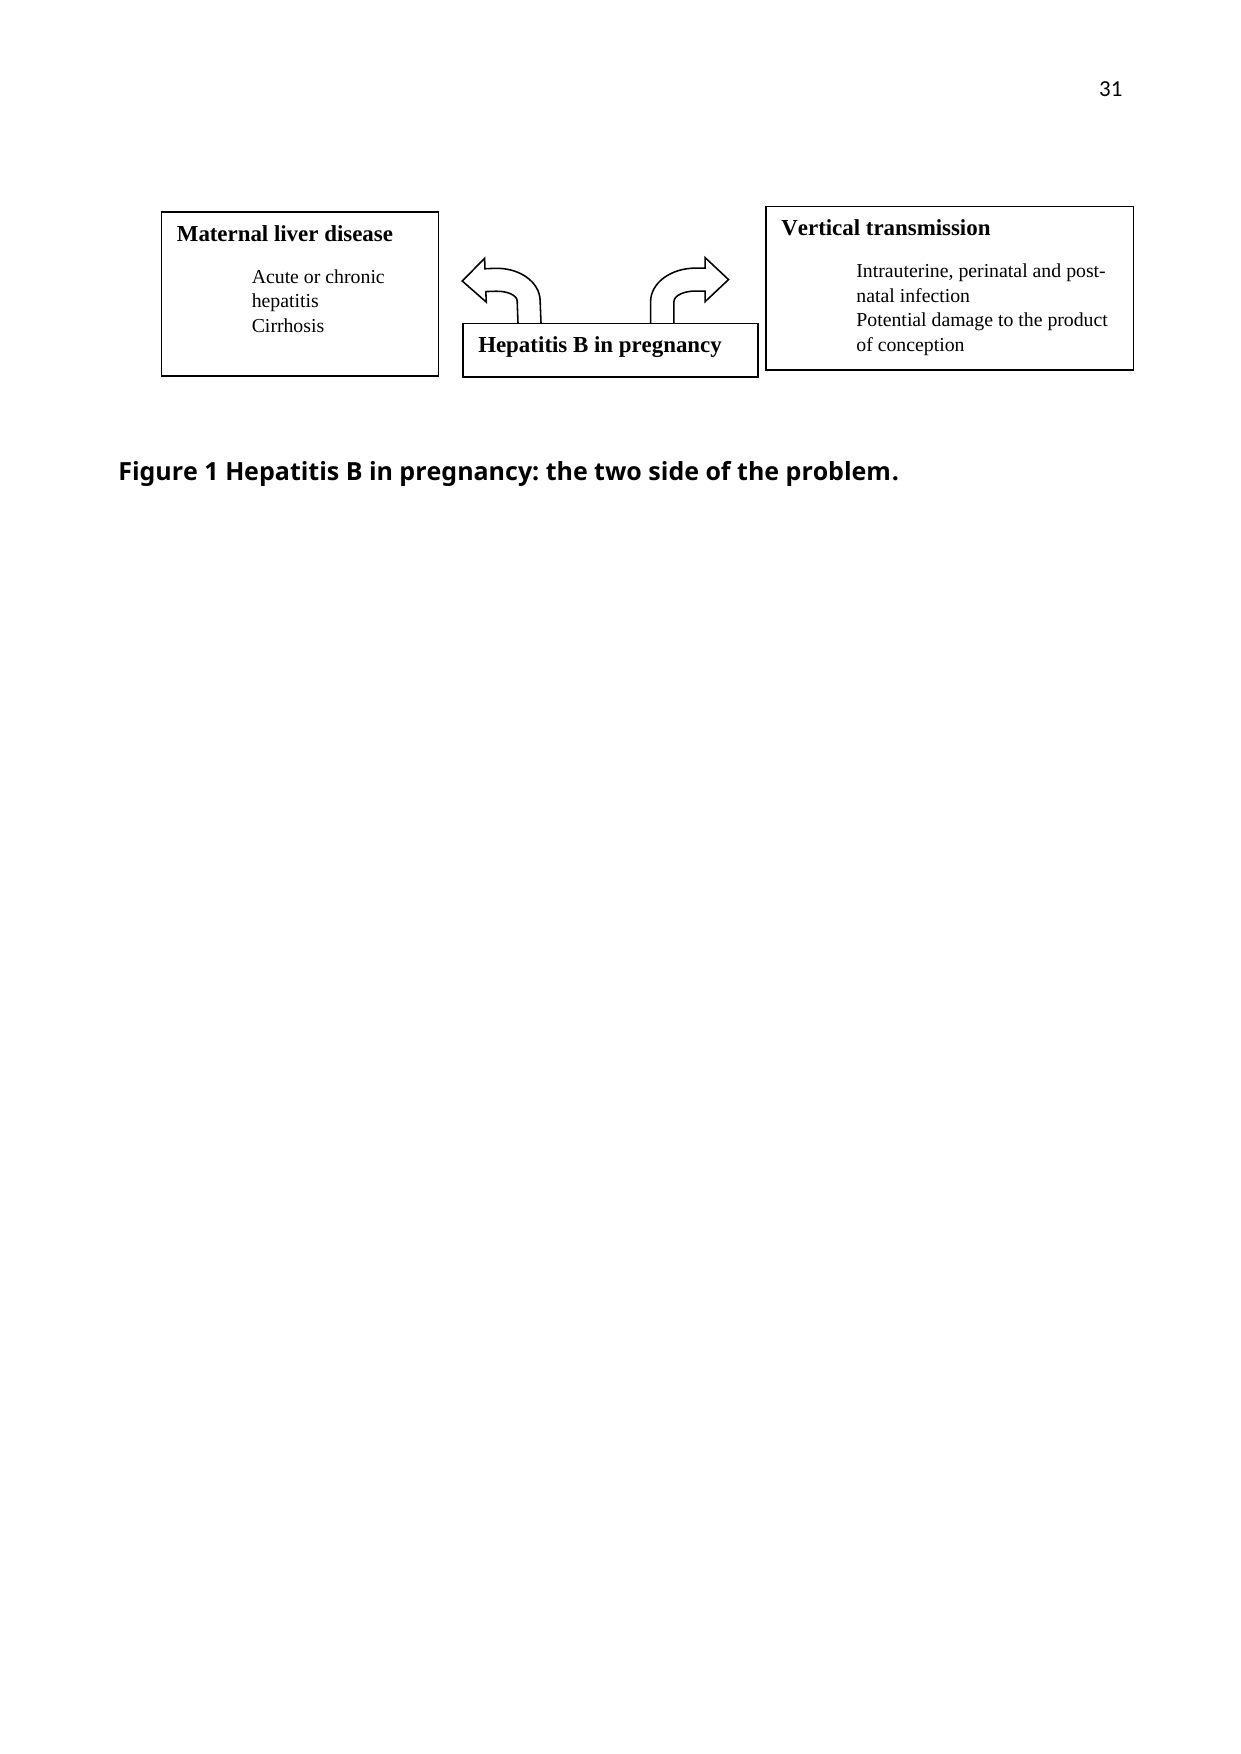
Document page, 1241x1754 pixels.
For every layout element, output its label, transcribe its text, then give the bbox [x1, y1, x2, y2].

text Figure 1 Hepatitis B in pregnancy: the two side of the problem. [118, 454, 1122, 488]
